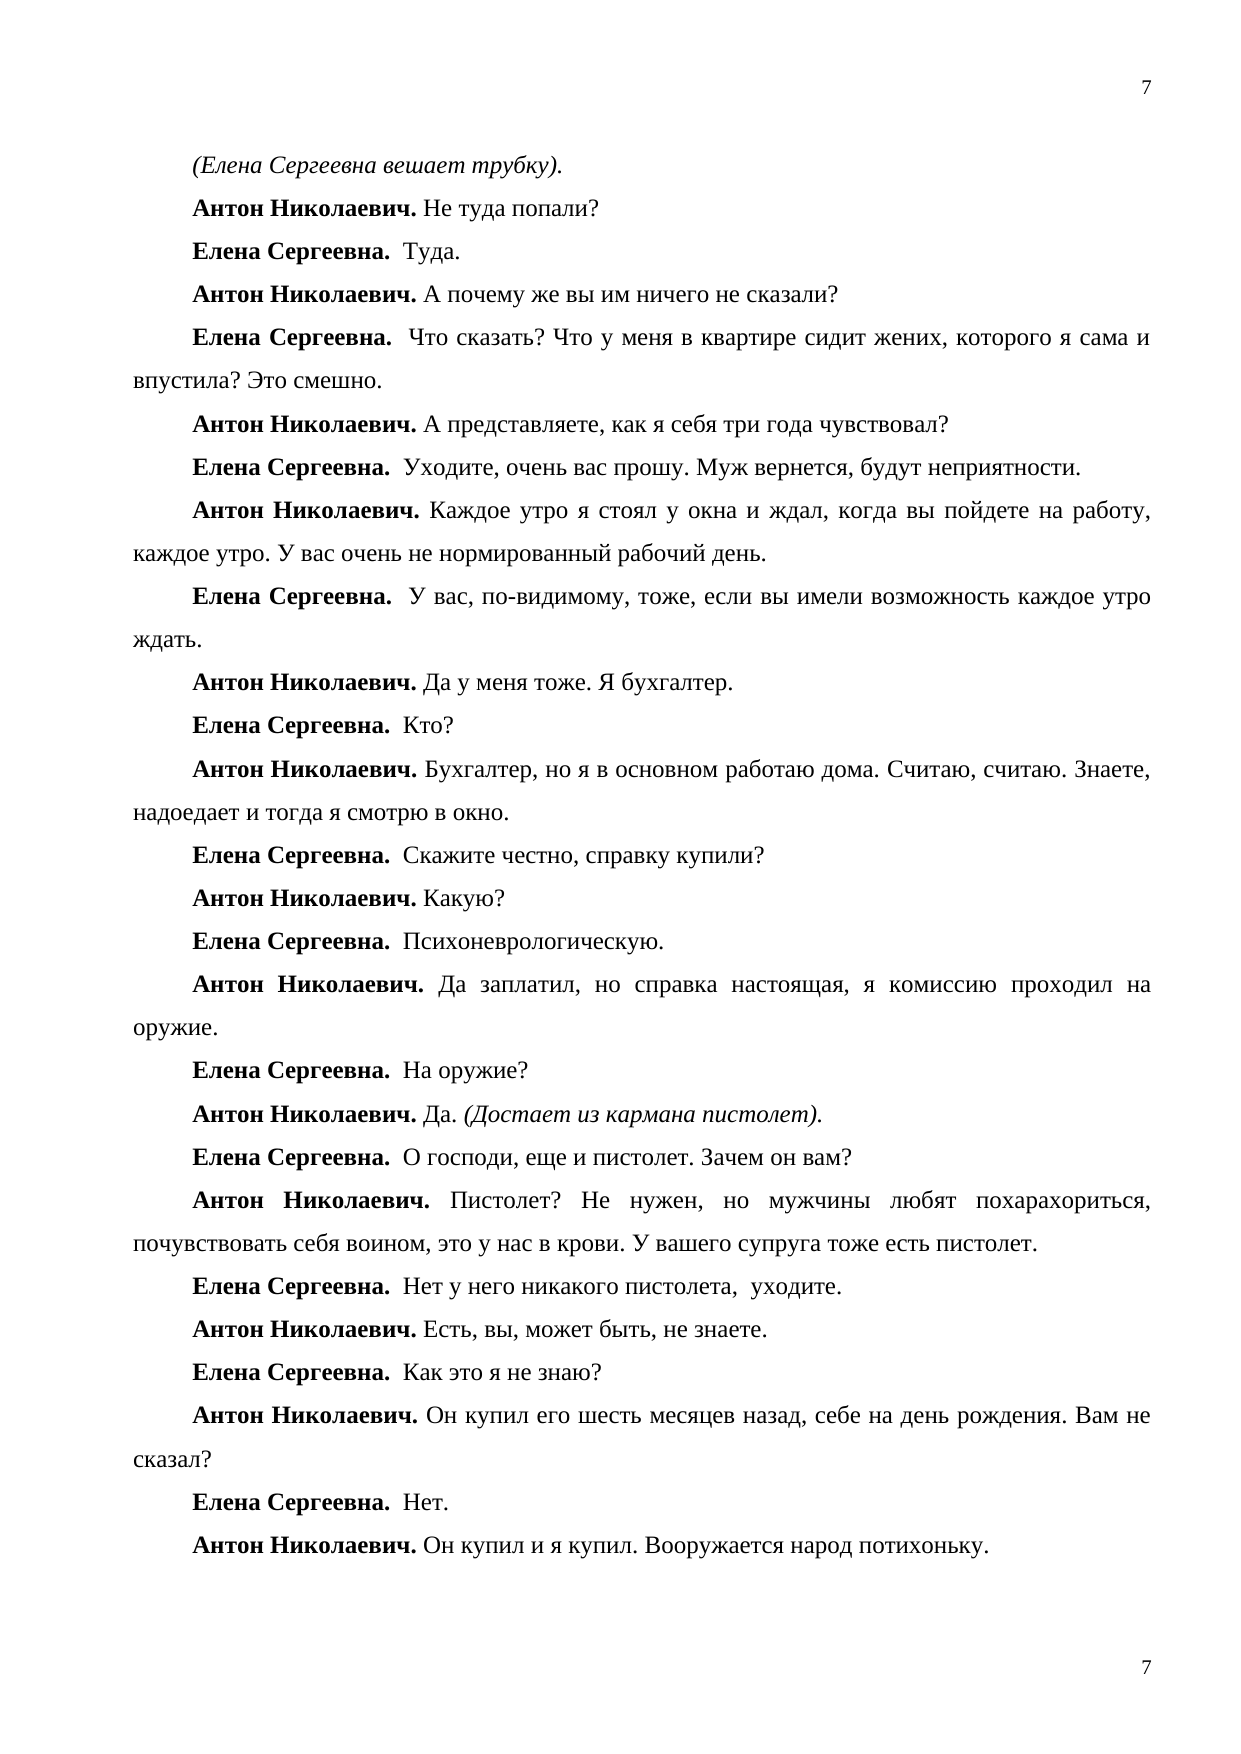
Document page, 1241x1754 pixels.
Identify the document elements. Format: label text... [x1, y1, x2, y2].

text Антон Николаевич. Каждое утро я стоял у окна и ждал, когда вы пойдете на работу, каждое утро. У вас очень не нормированный рабочий день. [133, 495, 1152, 567]
text Елена Сергеевна. О господи, еще и пистолет. Зачем он вам? [133, 1142, 1152, 1171]
text Елена Сергеевна. Что сказать? Что у меня в квартире сидит жених, которого я сама и впустила? Это смешно. [133, 322, 1152, 394]
text Антон Николаевич. Не туда попали? [133, 193, 1152, 222]
text Антон Николаевич. Да заплатил, но справка настоящая, я комиссию проходил на оружие. [133, 969, 1152, 1041]
text Антон Николаевич. Есть, вы, может быть, не знаете. [133, 1314, 1152, 1343]
text Елена Сергеевна. Нет у него никакого пистолета, уходите. [133, 1271, 1152, 1300]
text Елена Сергеевна. Нет. [133, 1487, 1152, 1516]
text Елена Сергеевна. Как это я не знаю? [133, 1357, 1152, 1386]
text Антон Николаевич. Он купил и я купил. Вооружается народ потихоньку. [133, 1530, 1152, 1559]
text Антон Николаевич. А почему же вы им ничего не сказали? [133, 279, 1152, 308]
text Антон Николаевич. Он купил его шесть месяцев назад, себе на день рождения. Вам не сказал? [133, 1401, 1152, 1472]
text Антон Николаевич. Да у меня тоже. Я бухгалтер. [133, 667, 1152, 696]
text Антон Николаевич. Да. (Достает из кармана пистолет). [133, 1099, 1152, 1127]
text Елена Сергеевна. Уходите, очень вас прошу. Муж вернется, будут неприятности. [133, 452, 1152, 481]
text Елена Сергеевна. Кто? [133, 711, 1152, 739]
text Елена Сергеевна. Скажите честно, справку купили? [133, 840, 1152, 869]
subtitle Елена Сергеевна. На оружие? [133, 1056, 1152, 1084]
text Антон Николаевич. Бухгалтер, но я в основном работаю дома. Считаю, считаю. Знаете, надоедает и тогда я смотрю в окно. [133, 754, 1152, 826]
text Елена Сергеевна. Психоневрологическую. [133, 926, 1152, 955]
text Антон Николаевич. А представляете, как я себя три года чувствовал? [133, 409, 1152, 437]
text (Елена Сергеевна вешает трубку). [133, 150, 1152, 179]
text Антон Николаевич. Какую? [133, 883, 1152, 912]
text Елена Сергеевна. Туда. [133, 236, 1152, 265]
text Антон Николаевич. Пистолет? Не нужен, но мужчины любят похарахориться, почувствовать себя воином, это у нас в крови. У вашего супруга тоже есть пистолет. [133, 1185, 1152, 1257]
text Елена Сергеевна. У вас, по-видимому, тоже, если вы имели возможность каждое утро ждать. [133, 581, 1152, 653]
